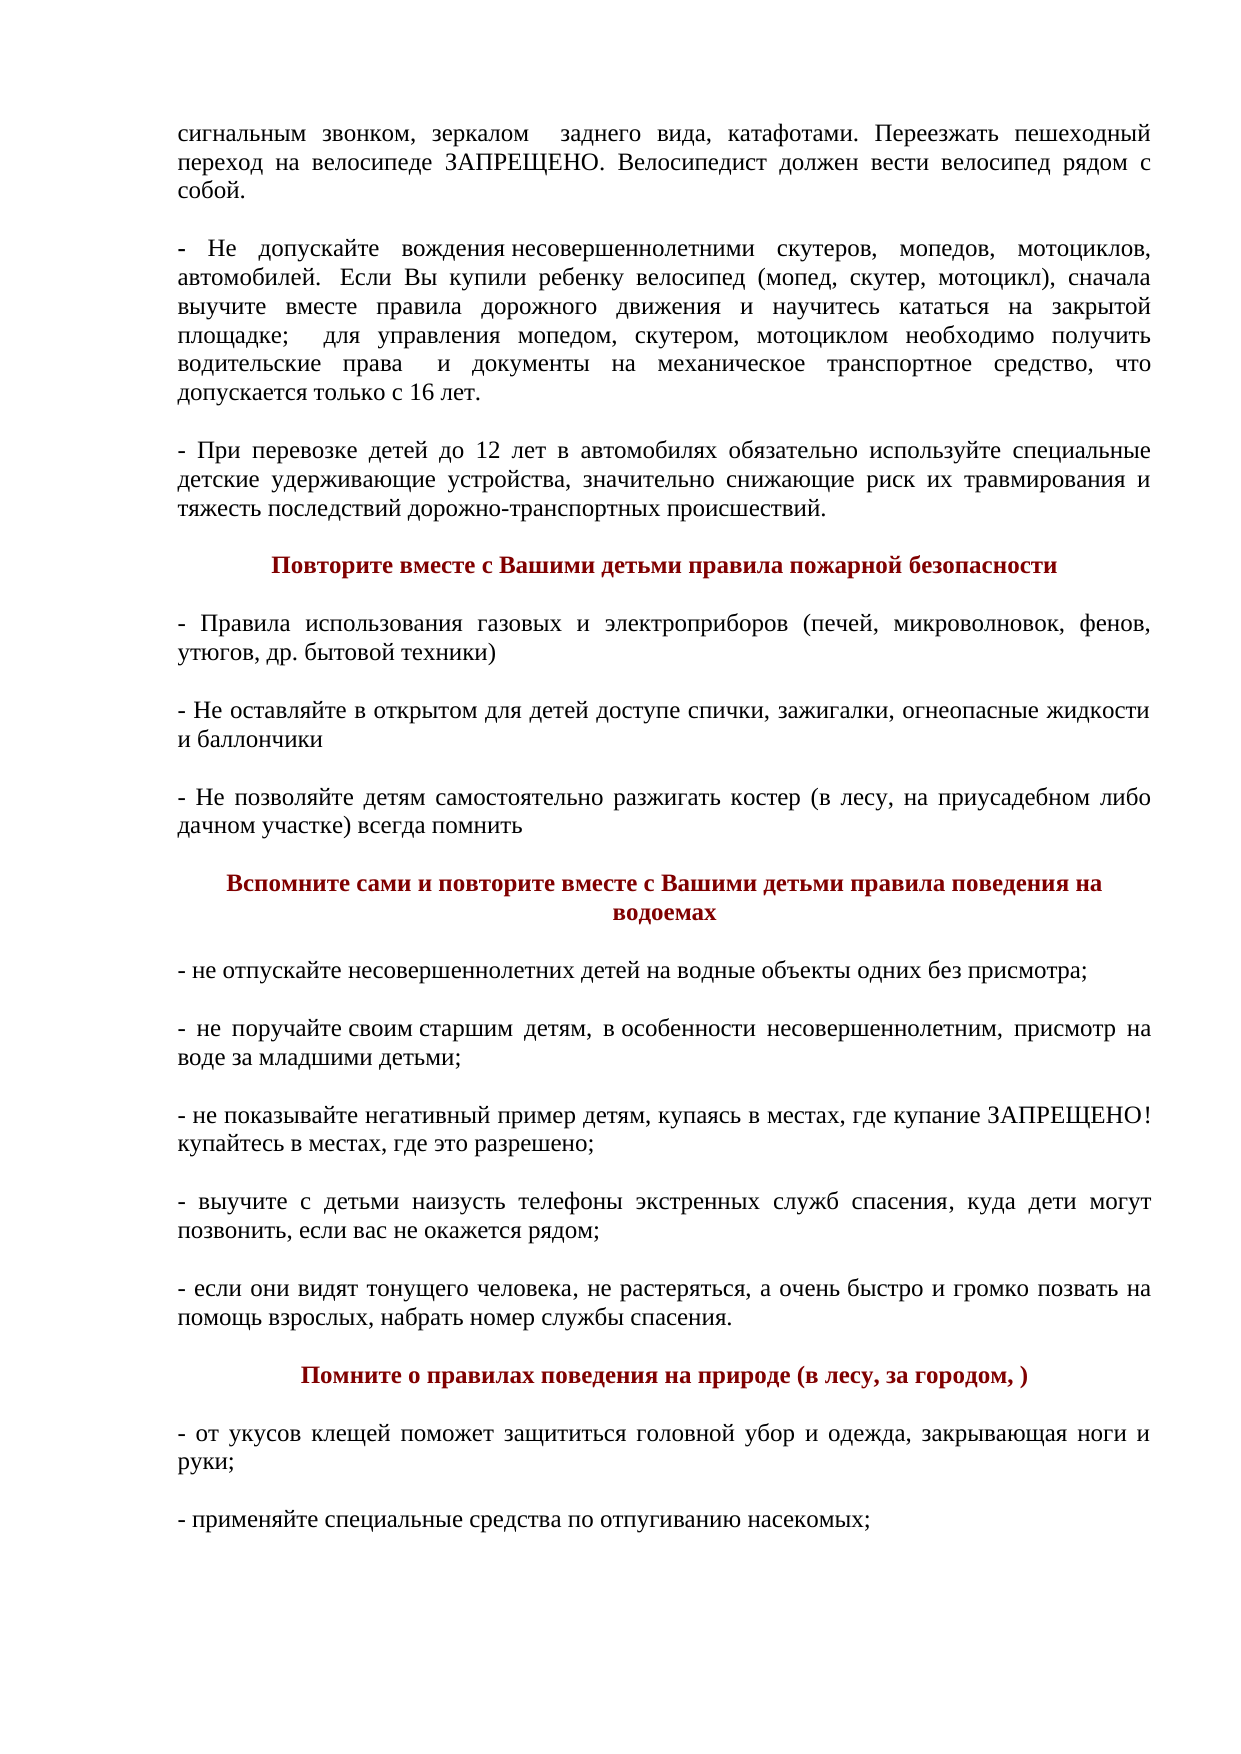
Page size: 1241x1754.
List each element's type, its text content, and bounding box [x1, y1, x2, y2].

text - Не допускайте вождения несовершеннолетними скутеров, мопедов, мотоциклов, автомобилей. Если Вы купили ребенку велосипед (мопед, скутер, мотоцикл), сначала выучите вместе правила дорожного движения и научитесь кататься на закрытой площадке; для управления мопедом, скутером, мотоциклом необходимо получить водительские права и документы на механическое транспортное средство, что допускается только с 16 лет. [177, 233, 1152, 406]
text - если они видят тонущего человека, не растеряться, а очень быстро и громко позвать на помощь взрослых, набрать номер службы спасения. [177, 1273, 1152, 1331]
text - не показывайте негативный пример детям, купаясь в местах, где купание ЗАПРЕЩЕНО! купайтесь в местах, где это разрешено; [177, 1100, 1152, 1157]
text - Не оставляйте в открытом для детей доступе спички, зажигалки, огнеопасные жидкости и баллончики [177, 695, 1152, 753]
text - Не позволяйте детям самостоятельно разжигать костер (в лесу, на приусадебном либо дачном участке) всегда помнить [177, 782, 1152, 839]
text Повторите вместе с Вашими детьми правила пожарной безопасности [177, 551, 1152, 579]
text - применяйте специальные средства по отпугиванию насекомых; [177, 1504, 1152, 1533]
text - При перевозке детей до 12 лет в автомобилях обязательно используйте специальные детские удерживающие устройства, значительно снижающие риск их травмирования и тяжесть последствий дорожно-транспортных происшествий. [177, 435, 1152, 521]
text - от укусов клещей поможет защититься головной убор и одежда, закрывающая ноги и руки; [177, 1418, 1152, 1475]
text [177, 118, 1152, 204]
text - выучите с детьми наизусть телефоны экстренных служб спасения, куда дети могут позвонить, если вас не окажется рядом; [177, 1186, 1152, 1244]
text - не отпускайте несовершеннолетних детей на водные объекты одних без присмотра; [177, 955, 1152, 984]
text Вспомните сами и повторите вместе с Вашими детьми правила поведения на водоемах [177, 868, 1152, 926]
text - не поручайте своим старшим детям, в особенности несовершеннолетним, присмотр на воде за младшими детьми; [177, 1013, 1152, 1071]
text Помните о правилах поведения на природе (в лесу, за городом, ) [177, 1360, 1152, 1388]
text - Правила использования газовых и электроприборов (печей, микроволновок, фенов, утюгов, др. бытовой техники) [177, 608, 1152, 666]
